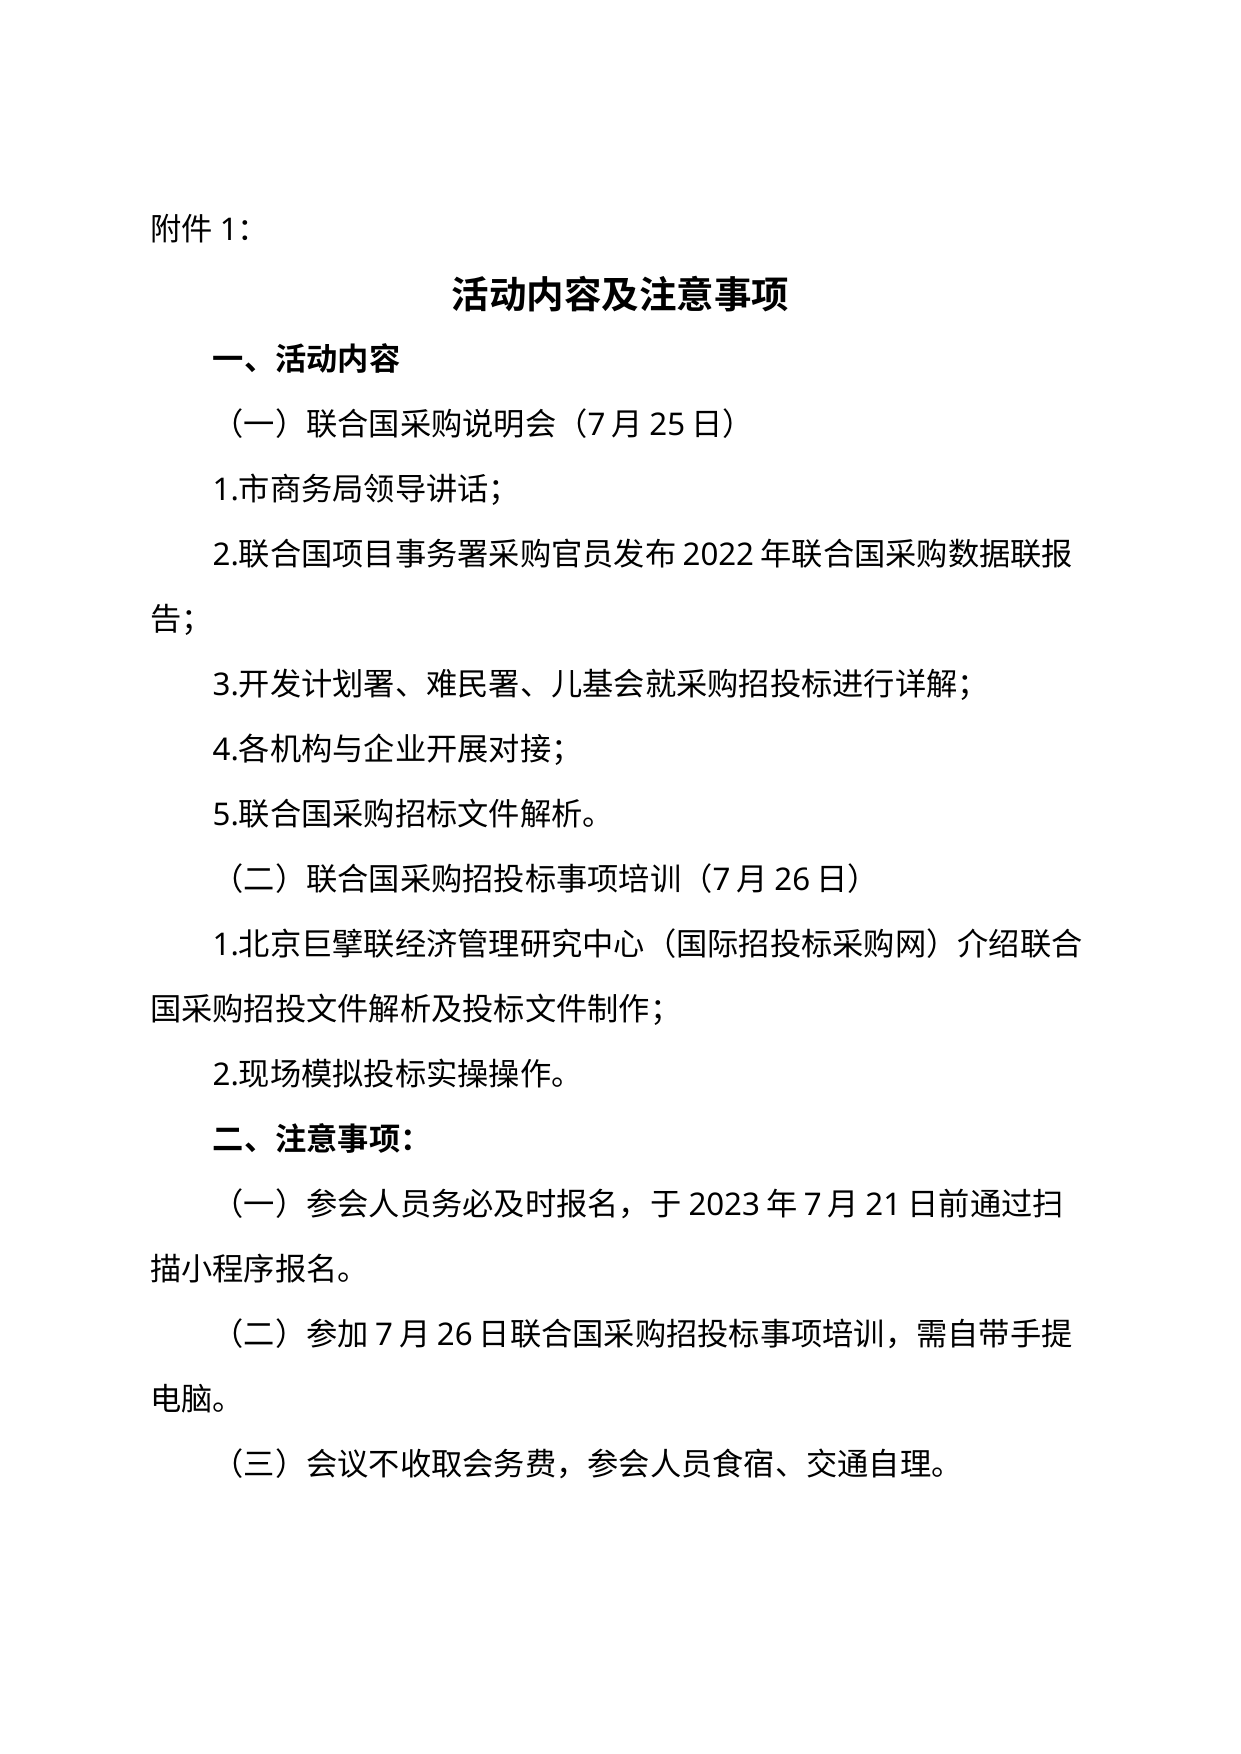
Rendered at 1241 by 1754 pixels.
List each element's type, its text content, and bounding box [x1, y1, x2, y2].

text （一）参会人员务必及时报名，于 2023年7月21日前通过扫描小程序报名。 [150, 1169, 1090, 1299]
text 附件 1： [150, 194, 1090, 259]
text 2.联合国项目事务署采购官员发布2022年联合国采购数据联报告； [150, 519, 1090, 649]
text （一）联合国采购说明会（7月25日） [150, 389, 1090, 454]
text 4.各机构与企业开展对接； [150, 714, 1090, 779]
text 2.现场模拟投标实操操作。 [150, 1039, 1090, 1104]
text 5.联合国采购招标文件解析。 [150, 779, 1090, 844]
text 活动内容及注意事项 [150, 259, 1090, 324]
text 1.市商务局领导讲话； [150, 454, 1090, 519]
text （三）会议不收取会务费，参会人员食宿、交通自理。 [150, 1429, 1090, 1494]
text 3.开发计划署、难民署、儿基会就采购招投标进行详解； [150, 649, 1090, 714]
text （二）联合国采购招投标事项培训（7月26日） [150, 844, 1090, 909]
text （二）参加7月26日联合国采购招投标事项培训，需自带手提电脑。 [150, 1299, 1090, 1429]
text 一、活动内容 [150, 324, 1090, 389]
text 1.北京巨擘联经济管理研究中心（国际招投标采购网）介绍联合国采购招投文件解析及投标文件制作； [150, 909, 1090, 1039]
text 二、注意事项： [150, 1104, 1090, 1169]
